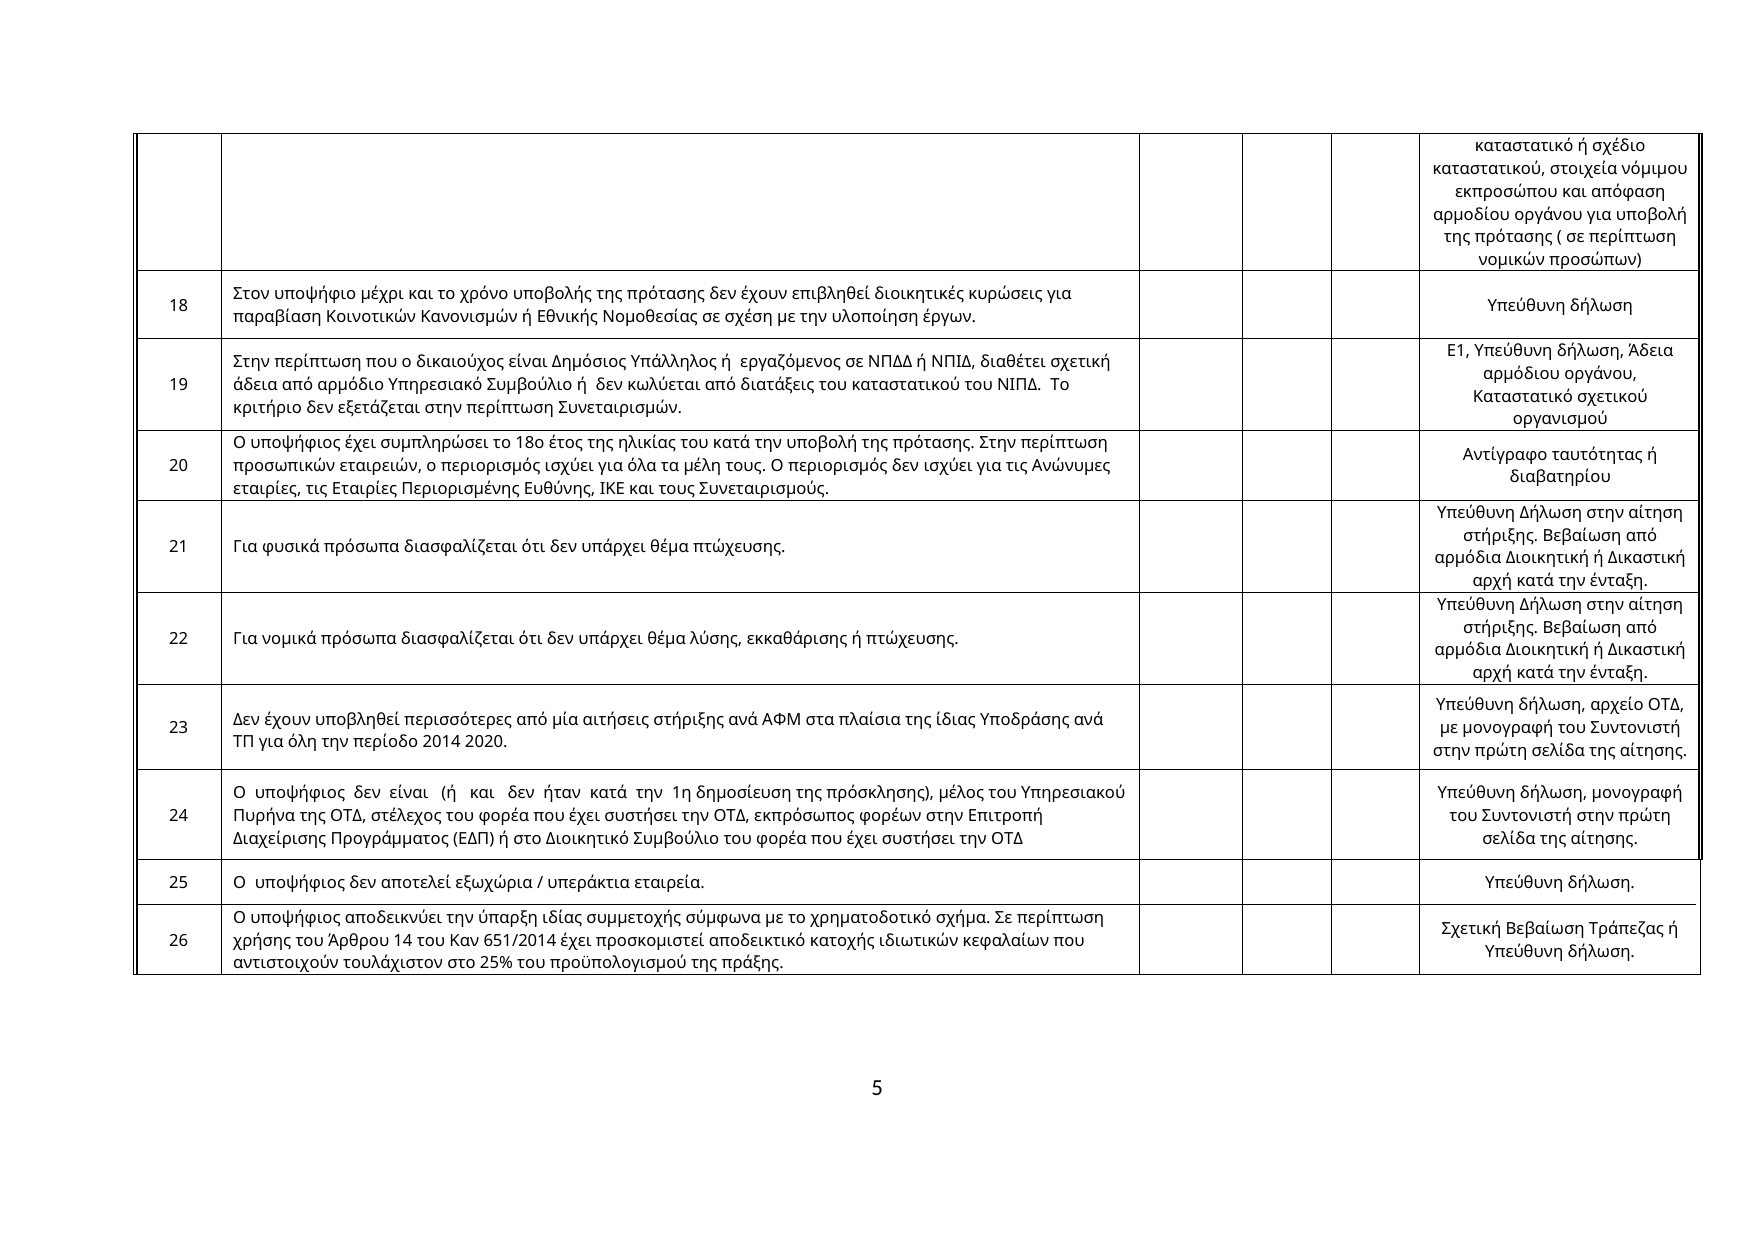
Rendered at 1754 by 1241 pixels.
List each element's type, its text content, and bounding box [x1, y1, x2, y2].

table_cell [1140, 860, 1242, 904]
table_cell Υπεύθυνη δήλωση. [1420, 860, 1700, 904]
table_cell Υπεύθυνη δήλωση [1420, 271, 1698, 338]
table_cell [1243, 134, 1331, 270]
table_cell [1243, 770, 1331, 859]
table_cell [1243, 339, 1331, 429]
table_cell [1243, 905, 1331, 974]
table_cell Αντίγραφο ταυτότητας ή διαβατηρίου [1420, 431, 1698, 500]
table_cell 23 [138, 685, 221, 769]
table_cell Για φυσικά πρόσωπα διασφαλίζεται ότι δεν υπάρχει θέμα πτώχευσης. [222, 501, 1139, 592]
table_cell [1332, 593, 1419, 683]
table_cell [1140, 339, 1242, 429]
table_cell 21 [138, 501, 221, 592]
table_cell Ο υποψήφιος αποδεικνύει την ύπαρξη ιδίας συμμετοχής σύμφωνα με το χρηματοδοτικό σχήμα. Σε περίπτωση χρήσης του Άρθρου 14 του Καν 651/2014 έχει προσκομιστεί αποδεικτικό κατοχής ιδιωτικών κεφαλαίων που αντιστοιχούν τουλάχιστον στο 25% του προϋπολογισμού της πράξης. [222, 905, 1139, 974]
table_cell [1332, 501, 1419, 592]
table_cell 17 [138, 134, 221, 270]
table_cell [1332, 685, 1419, 769]
table_cell Υπεύθυνη δήλωση, μονογραφή του Συντονιστή στην πρώτη σελίδα της αίτησης. [1420, 770, 1698, 859]
table_cell Στην περίπτωση που ο δικαιούχος είναι Δημόσιος Υπάλληλος ή εργαζόμενος σε ΝΠΔΔ ή ΝΠΙΔ, διαθέτει σχετική άδεια από αρμόδιο Υπηρεσιακό Συμβούλιο ή δεν κωλύεται από διατάξεις του καταστατικού του ΝΙΠΔ. Το κριτήριο δεν εξετάζεται στην περίπτωση Συνεταιρισμών. [222, 339, 1139, 429]
table_cell 24 [138, 770, 221, 859]
table_cell [1243, 860, 1331, 904]
table_cell [1332, 860, 1419, 904]
table_cell [1140, 501, 1242, 592]
table_cell [1243, 593, 1331, 683]
table_cell 20 [138, 431, 221, 500]
table_cell [1332, 134, 1419, 270]
table_cell 25 [138, 860, 221, 904]
table_cell Ο υποψήφιος δεν αποτελεί εξωχώρια / υπεράκτια εταιρεία. [222, 860, 1139, 904]
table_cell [1420, 134, 1698, 270]
table_cell Υπεύθυνη δήλωση, αρχείο ΟΤΔ, με μονογραφή του Συντονιστή στην πρώτη σελίδα της αίτησης. [1420, 685, 1698, 769]
table_cell Ο υποψήφιος δεν είναι (ή και δεν ήταν κατά την 1η δημοσίευση της πρόσκλησης), μέλος του Υπηρεσιακού Πυρήνα της ΟΤΔ, στέλεχος του φορέα που έχει συστήσει την ΟΤΔ, εκπρόσωπος φορέων στην Επιτροπή Διαχείρισης Προγράμματος (ΕΔΠ) ή στο Διοικητικό Συμβούλιο του φορέα που έχει συστήσει την ΟΤΔ [222, 770, 1139, 859]
table_cell 19 [138, 339, 221, 429]
table_cell [1140, 770, 1242, 859]
table_cell [1332, 905, 1419, 974]
table_cell [1243, 501, 1331, 592]
table_cell [1243, 271, 1331, 338]
table_cell Για νομικά πρόσωπα διασφαλίζεται ότι δεν υπάρχει θέμα λύσης, εκκαθάρισης ή πτώχευσης. [222, 593, 1139, 683]
table_cell Ο υποψήφιος έχει συμπληρώσει το 18ο έτος της ηλικίας του κατά την υποβολή της πρότασης. Στην περίπτωση προσωπικών εταιρειών, ο περιορισμός ισχύει για όλα τα μέλη τους. Ο περιορισμός δεν ισχύει για τις Ανώνυμες εταιρίες, τις Εταιρίες Περιορισμένης Ευθύνης, ΙΚΕ και τους Συνεταιρισμούς. [222, 431, 1139, 500]
table_cell Υπεύθυνη Δήλωση στην αίτηση στήριξης. Βεβαίωση από αρμόδια Διοικητική ή Δικαστική αρχή κατά την ένταξη. [1420, 501, 1698, 592]
table_cell Ε1, Υπεύθυνη δήλωση, Άδεια αρμόδιου οργάνου, Καταστατικό σχετικού οργανισμού [1420, 339, 1698, 429]
table_cell 22 [138, 593, 221, 683]
table_cell 26 [138, 905, 221, 974]
table_cell [1140, 431, 1242, 500]
table_cell [1140, 593, 1242, 683]
table_cell [1243, 431, 1331, 500]
table_cell Σχετική Βεβαίωση Τράπεζας ή Υπεύθυνη δήλωση. [1420, 904, 1700, 974]
table_cell [1140, 685, 1242, 769]
table_cell [1332, 431, 1419, 500]
table_cell Δεν έχουν υποβληθεί περισσότερες από μία αιτήσεις στήριξης ανά ΑΦΜ στα πλαίσια της ίδιας Υποδράσης ανά ΤΠ για όλη την περίοδο 2014 2020. [222, 685, 1139, 769]
table_cell Υπεύθυνη Δήλωση στην αίτηση στήριξης. Βεβαίωση από αρμόδια Διοικητική ή Δικαστική αρχή κατά την ένταξη. [1420, 593, 1698, 683]
table_cell Στον υποψήφιο μέχρι και το χρόνο υποβολής της πρότασης δεν έχουν επιβληθεί διοικητικές κυρώσεις για παραβίαση Κοινοτικών Κανονισμών ή Εθνικής Νομοθεσίας σε σχέση με την υλοποίηση έργων. [222, 271, 1139, 338]
table_cell [1332, 271, 1419, 338]
table_cell 18 [138, 271, 221, 338]
table_cell [1243, 685, 1331, 769]
table_cell [1332, 770, 1419, 859]
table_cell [222, 134, 1139, 270]
table_cell [1140, 905, 1242, 974]
table_cell [1332, 339, 1419, 429]
table_cell [1140, 134, 1242, 270]
table_cell [1140, 271, 1242, 338]
